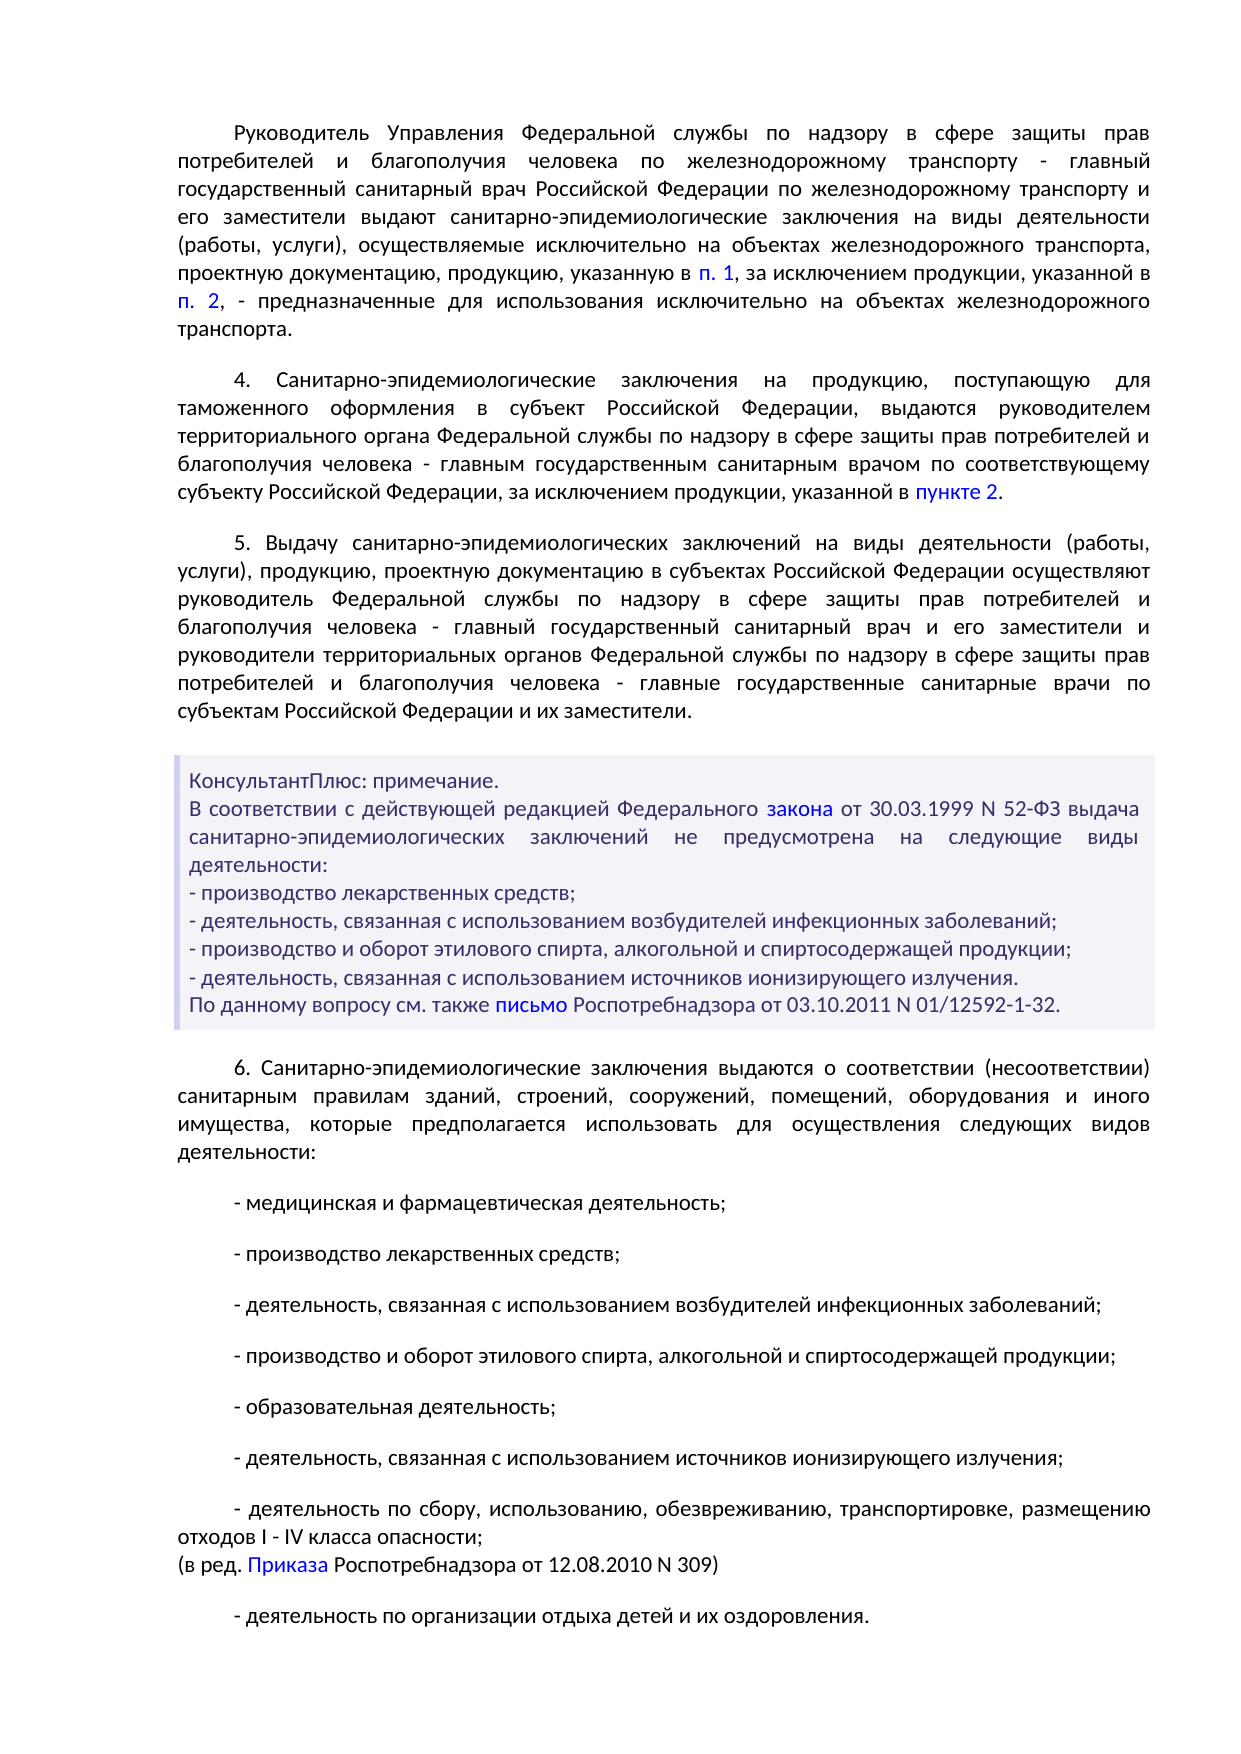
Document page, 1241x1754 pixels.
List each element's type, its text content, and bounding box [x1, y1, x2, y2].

text - производство и оборот этилового спирта, алкогольной и спиртосодержащей продукции; [177, 1341, 1152, 1369]
table_header КонсультантПлюс: примечание. В соответствии с действующей редакцией Федерального закона от 30.03.1999 N 52-ФЗ выдача санитарно-эпидемиологических заключений не предусмотрена на следующие виды деятельности: - производство лекарственных средств; - деятельность, связанная с использованием возбудителей инфекционных заболеваний; - производство и оборот этилового спирта, алкогольной и спиртосодержащей продукции; - деятельность, связанная с использованием источников ионизирующего излучения. По данному вопросу см. также письмо Роспотребнадзора от 03.10.2011 N 01/12592-1-32. [180, 755, 1149, 1030]
text - деятельность, связанная с использованием возбудителей инфекционных заболеваний; [177, 1290, 1152, 1318]
text (в ред. Приказа Роспотребнадзора от 12.08.2010 N 309) [177, 1550, 1152, 1578]
text 4. Санитарно-эпидемиологические заключения на продукцию, поступающую для таможенного оформления в субъект Российской Федерации, выдаются руководителем территориального органа Федеральной службы по надзору в сфере защиты прав потребителей и благополучия человека - главным государственным санитарным врачом по соответствующему субъекту Российской Федерации, за исключением продукции, указанной в пункте 2. [177, 365, 1152, 505]
text - производство лекарственных средств; [177, 1239, 1152, 1267]
text - медицинская и фармацевтическая деятельность; [177, 1188, 1152, 1216]
text 6. Санитарно-эпидемиологические заключения выдаются о соответствии (несоответствии) санитарным правилам зданий, строений, сооружений, помещений, оборудования и иного имущества, которые предполагается использовать для осуществления следующих видов деятельности: [177, 1053, 1152, 1165]
text - образовательная деятельность; [177, 1392, 1152, 1420]
text - деятельность, связанная с использованием источников ионизирующего излучения; [177, 1443, 1152, 1471]
text Руководитель Управления Федеральной службы по надзору в сфере защиты прав потребителей и благополучия человека по железнодорожному транспорту - главный государственный санитарный врач Российской Федерации по железнодорожному транспорту и его заместители выдают санитарно-эпидемиологические заключения на виды деятельности (работы, услуги), осуществляемые исключительно на объектах железнодорожного транспорта, проектную документацию, продукцию, указанную в п. 1, за исключением продукции, указанной в п. 2, - предназначенные для использования исключительно на объектах железнодорожного транспорта. [177, 118, 1152, 342]
text - деятельность по организации отдыха детей и их оздоровления. [177, 1601, 1152, 1629]
text 5. Выдачу санитарно-эпидемиологических заключений на виды деятельности (работы, услуги), продукцию, проектную документацию в субъектах Российской Федерации осуществляют руководитель Федеральной службы по надзору в сфере защиты прав потребителей и благополучия человека - главный государственный санитарный врач и его заместители и руководители территориальных органов Федеральной службы по надзору в сфере защиты прав потребителей и благополучия человека - главные государственные санитарные врачи по субъектам Российской Федерации и их заместители. [177, 528, 1152, 724]
text - деятельность по сбору, использованию, обезвреживанию, транспортировке, размещению отходов I - IV класса опасности; [177, 1494, 1152, 1550]
